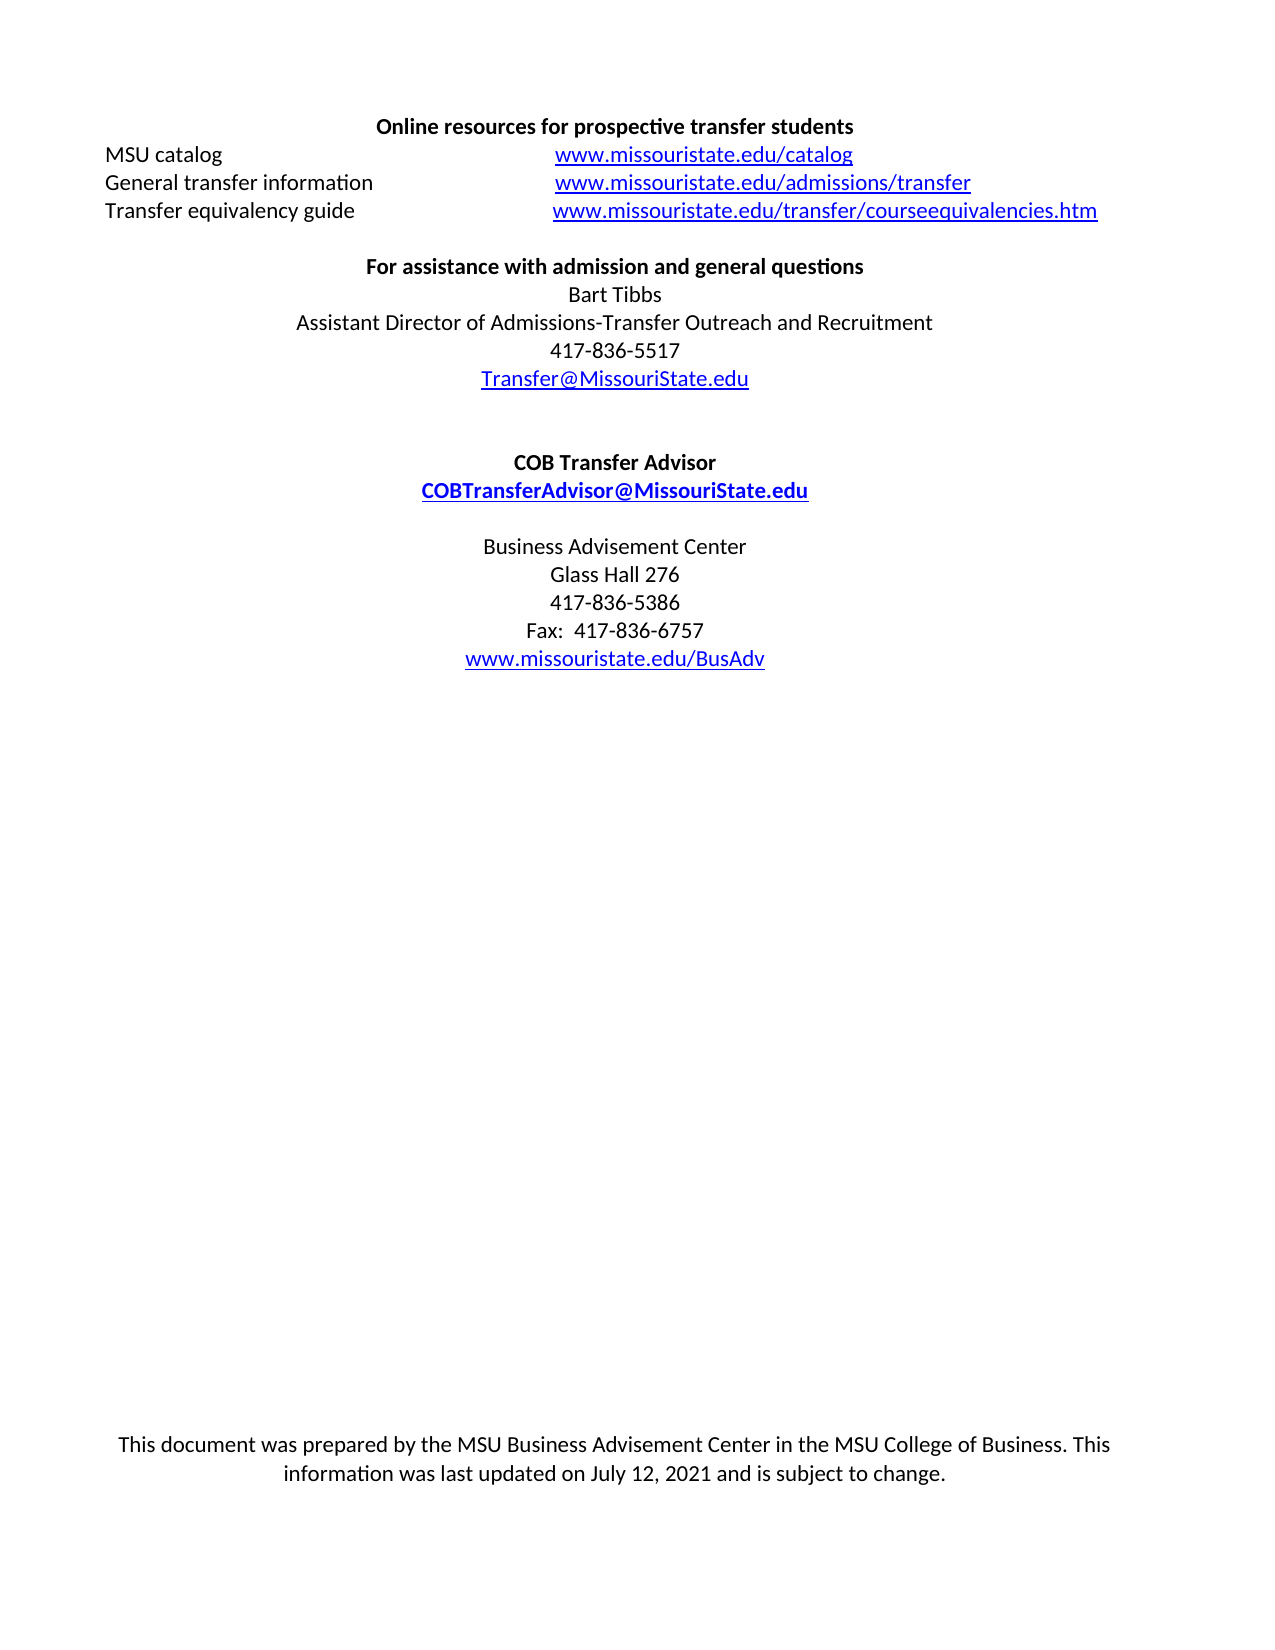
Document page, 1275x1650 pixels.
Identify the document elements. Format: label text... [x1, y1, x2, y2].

text Fax: 417-836-6757 [105, 617, 1125, 644]
text 417-836-5386 [105, 588, 1125, 617]
text This document was prepared by the MSU Business Advisement Center in the MSU College of Business. This information was last updated on July 12, 2021 and is subject to change. [105, 1431, 1125, 1487]
text www.missouristate.edu/BusAdv [105, 644, 1125, 673]
text 417-836-5517 [105, 336, 1125, 364]
text For assistance with admission and general questions [105, 252, 1125, 280]
text Assistant Director of Admissions-Transfer Outreach and Recruitment [105, 308, 1125, 336]
text COBTransferAdvisor@MissouriState.edu [105, 476, 1125, 504]
text Bart Tibbs [105, 280, 1125, 308]
text Transfer equivalency guide www.missouristate.edu/transfer/courseequivalencies.htm [105, 196, 1125, 224]
text COB Transfer Advisor [105, 448, 1125, 476]
text Online resources for prospective transfer students [105, 112, 1125, 140]
text Business Advisement Center [105, 532, 1125, 561]
text MSU catalog www.missouristate.edu/catalog [105, 140, 1125, 168]
text Glass Hall 276 [105, 561, 1125, 588]
text Transfer@MissouriState.edu [105, 364, 1125, 392]
text General transfer information www.missouristate.edu/admissions/transfer [105, 168, 1125, 196]
